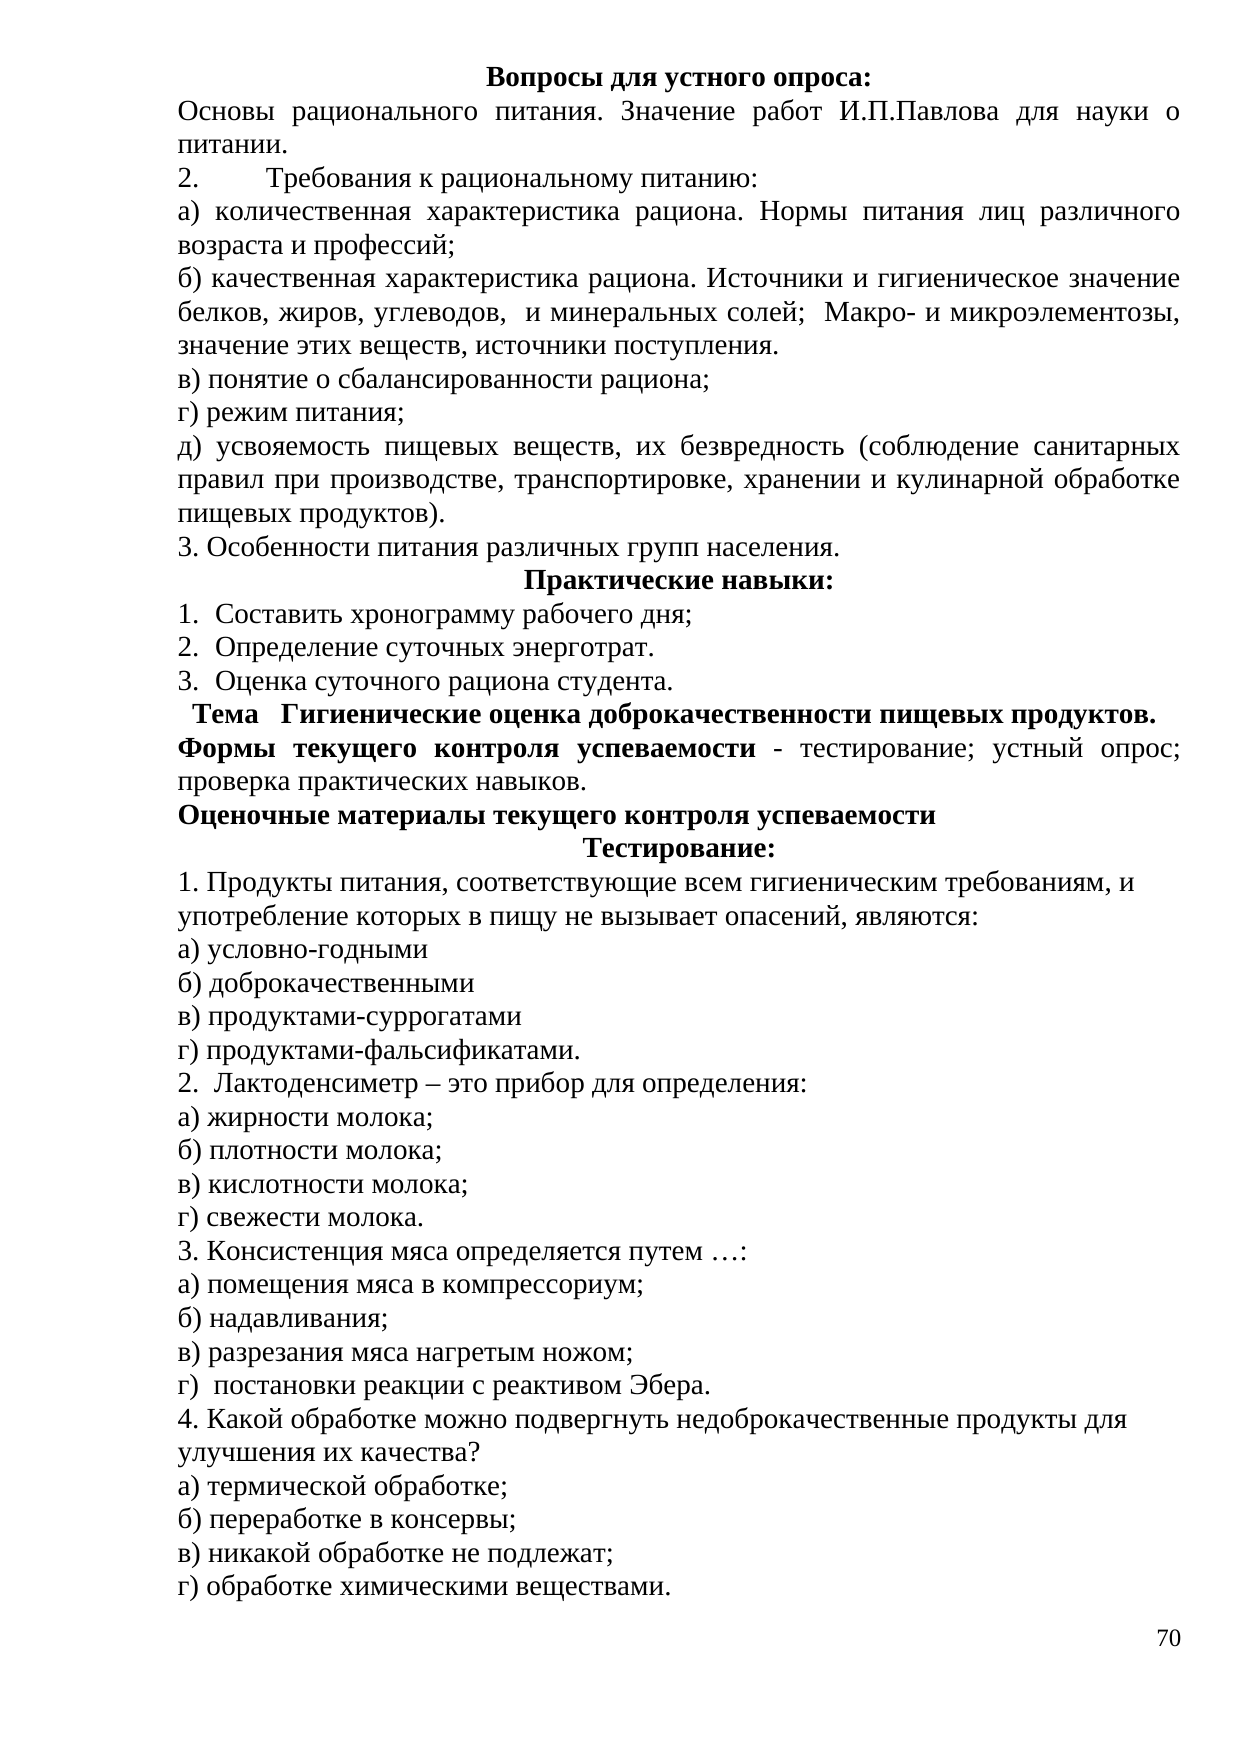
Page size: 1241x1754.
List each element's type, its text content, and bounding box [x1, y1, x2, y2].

text г) постановки реакции с реактивом Эбера. [177, 1367, 1181, 1401]
text г) обработке химическими веществами. [177, 1568, 1181, 1602]
list 2. Требования к рациональному питанию: [177, 160, 1181, 193]
list Вопросы для устного опроса: [177, 59, 1181, 93]
list б) качественная характеристика рациона. Источники и гигиеническое значение белков, жиров, углеводов, и минеральных солей; Макро- и микроэлементозы, значение этих веществ, источники поступления. [177, 260, 1181, 361]
text Оценочные материалы текущего контроля успеваемости [177, 797, 1181, 831]
text Формы текущего контроля успеваемости - тестирование; устный опрос; проверка практических навыков. [177, 730, 1181, 797]
text Практические навыки: [118, 562, 1181, 596]
text г) продуктами-фальсификатами. [177, 1032, 1181, 1065]
list Определение суточных энерготрат. [177, 629, 1181, 663]
list а) количественная характеристика рациона. Нормы питания лиц различного возраста и профессий; [177, 193, 1181, 260]
text 2. Лактоденсиметр – это прибор для определения: [177, 1065, 1181, 1099]
text б) плотности молока; [177, 1132, 1181, 1166]
text б) переработке в консервы; [177, 1501, 1181, 1535]
text в) кислотности молока; [177, 1166, 1181, 1199]
list д) усвояемость пищевых веществ, их безвредность (соблюдение санитарных правил при производстве, транспортировке, хранении и кулинарной обработке пищевых продуктов). [177, 428, 1181, 529]
text 4. Какой обработке можно подвергнуть недоброкачественные продукты для улучшения их качества? [177, 1401, 1181, 1468]
list г) режим питания; [177, 394, 1181, 428]
text б) надавливания; [177, 1300, 1181, 1334]
text в) разрезания мяса нагретым ножом; [177, 1334, 1181, 1367]
text 1. Продукты питания, соответствующие всем гигиеническим требованиям, и употребление которых в пищу не вызывает опасений, являются: [177, 864, 1181, 931]
list Основы рационального питания. Значение работ И.П.Павлова для науки о питании. [177, 93, 1181, 160]
text в) продуктами-суррогатами [177, 998, 1181, 1032]
text в) никакой обработке не подлежат; [177, 1535, 1181, 1568]
text а) помещения мяса в компрессориум; [177, 1267, 1181, 1300]
list Составить хронограмму рабочего дня; [177, 596, 1181, 629]
text Тема Гигиенические оценка доброкачественности пищевых продуктов. [118, 696, 1181, 730]
text а) жирности молока; [177, 1099, 1181, 1132]
text а) термической обработке; [177, 1468, 1181, 1501]
text б) доброкачественными [177, 965, 1181, 998]
list 3. Особенности питания различных групп населения. [177, 529, 1181, 562]
text г) свежести молока. [177, 1199, 1181, 1233]
text а) условно-годными [177, 931, 1181, 965]
text Тестирование: [177, 831, 1181, 864]
list Оценка суточного рациона студента. [177, 663, 1181, 696]
text 3. Консистенция мяса определяется путем …: [177, 1233, 1181, 1267]
list в) понятие о сбалансированности рациона; [177, 361, 1181, 394]
